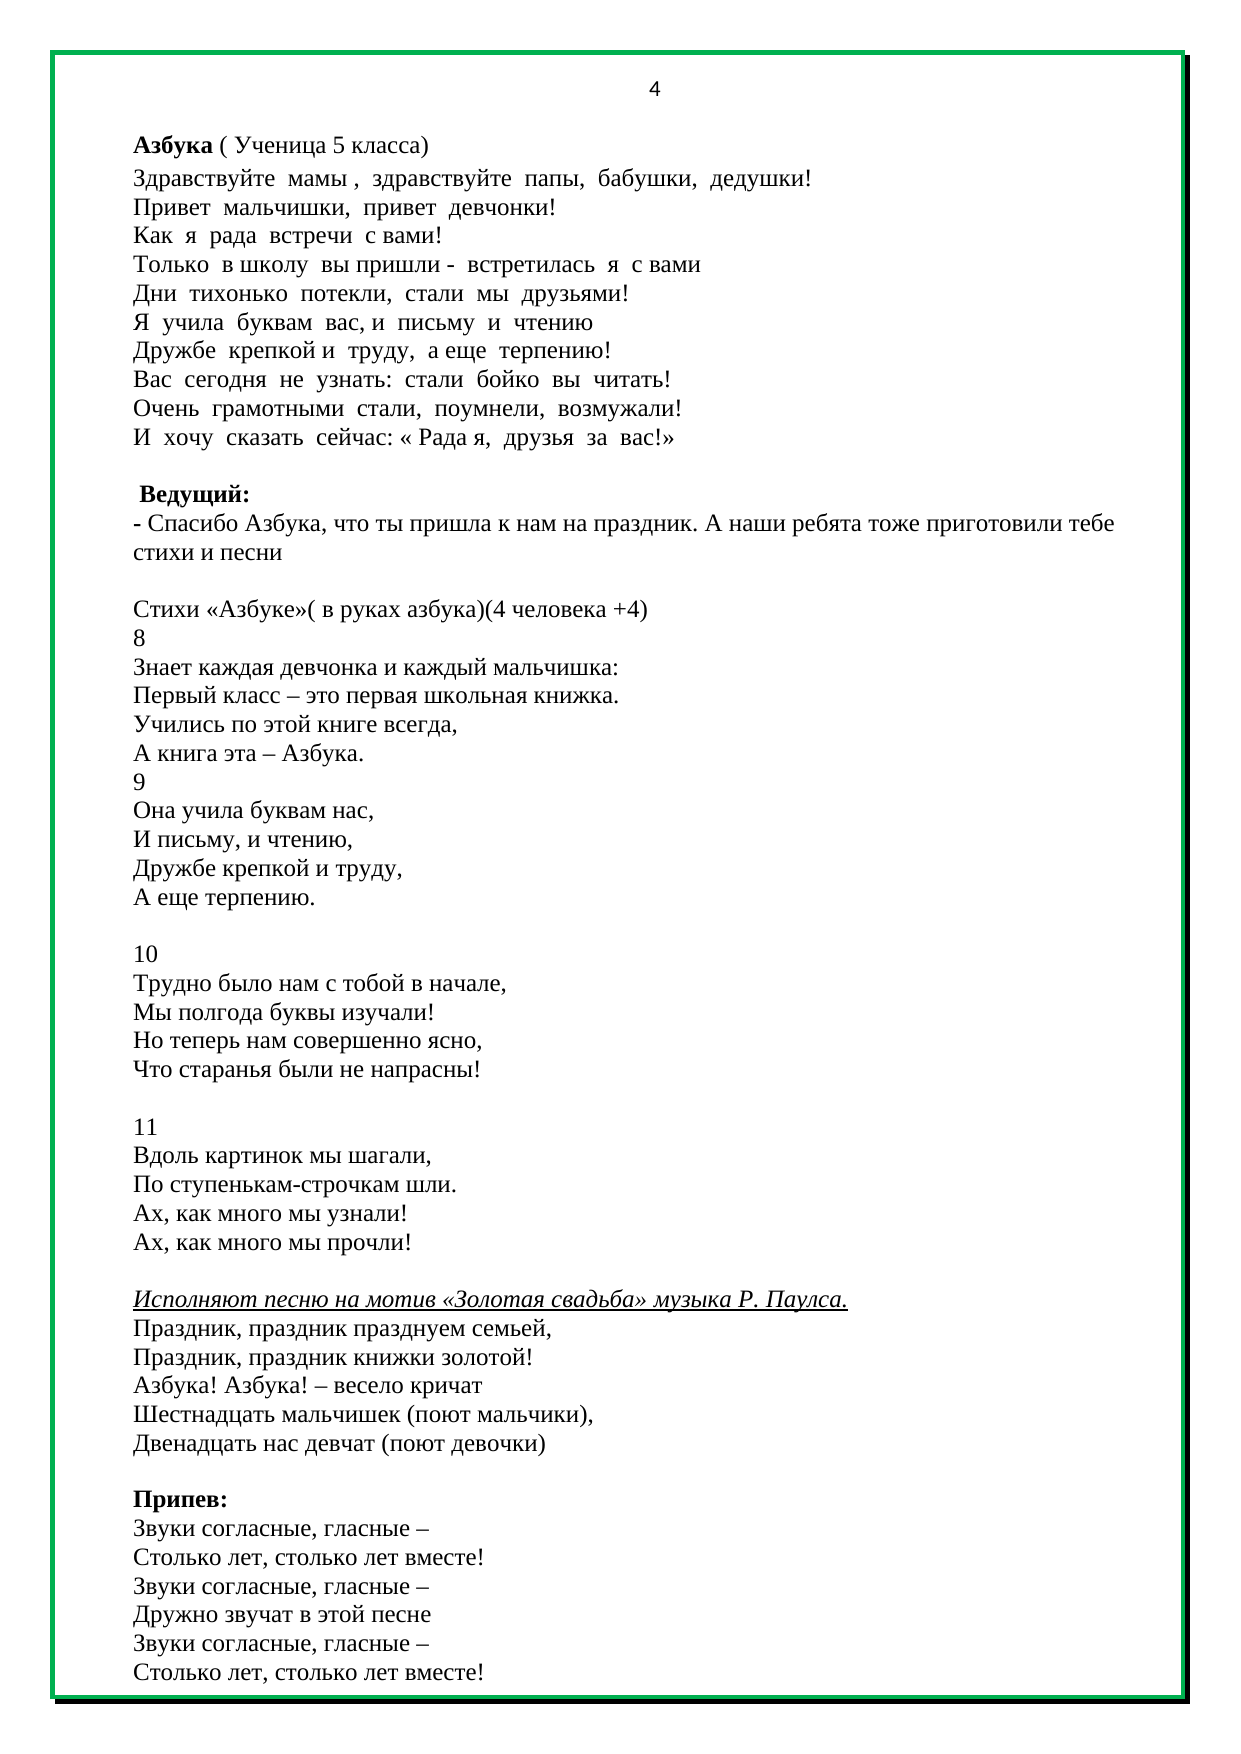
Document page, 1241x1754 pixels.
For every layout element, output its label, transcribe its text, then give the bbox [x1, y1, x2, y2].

text Я учила буквам вас, и письму и чтению [133, 307, 1177, 335]
text 11 [133, 1112, 1177, 1140]
text Дни тихонько потекли, стали мы друзьями! [133, 278, 1177, 307]
text Что старанья были не напрасны! [133, 1054, 1177, 1083]
text 10 [133, 939, 1177, 968]
text Но теперь нам совершенно ясно, [133, 1025, 1177, 1054]
text По ступенькам-строчкам шли. [133, 1169, 1177, 1198]
text Очень грамотными стали, поумнели, возмужали! [133, 393, 1177, 422]
text Только в школу вы пришли - встретилась я с вами [133, 249, 1177, 278]
text Здравствуйте мамы , здравствуйте папы, бабушки, дедушки! [133, 163, 1177, 192]
text Трудно было нам с тобой в начале, [133, 968, 1177, 997]
text Ведущий: [133, 479, 1177, 508]
text Праздник, праздник празднуем семьей, Праздник, праздник книжки золотой! Азбука! Азбука! – весело кричат Шестнадцать мальчишек (поют мальчики), [133, 1313, 1177, 1428]
text Исполняют песню на мотив «Золотая свадьба» музыка Р. Паулса. [133, 1255, 1177, 1313]
text И хочу сказать сейчас: « Рада я, друзья за вас!» [133, 422, 1177, 450]
text - Спасибо Азбука, что ты пришла к нам на праздник. А наши ребята тоже приготовили тебе стихи и песни [133, 508, 1177, 565]
text Вас сегодня не узнать: стали бойко вы читать! [133, 364, 1177, 393]
text Вдоль картинок мы шагали, [133, 1140, 1177, 1169]
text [133, 1484, 1177, 1686]
text Стихи «Азбуке»( в руках азбука)(4 человека +4) [133, 594, 1177, 623]
text Как я рада встречи с вами! [133, 220, 1177, 249]
text Привет мальчишки, привет девчонки! [133, 192, 1177, 220]
text Азбука ( Ученица 5 класса) [133, 130, 1177, 158]
text Ах, как много мы узнали! [133, 1198, 1177, 1227]
text Мы полгода буквы изучали! [133, 997, 1177, 1025]
text 8 Знает каждая девчонка и каждый мальчишка: Первый класс – это первая школьная книжка. Учились по этой книге всегда, А книга эта – Азбука. [133, 623, 1177, 767]
text Двенадцать нас девчат (поют девочки) [133, 1428, 1177, 1484]
text 9 Она учила буквам нас, И письму, и чтению, Дружбе крепкой и труду, А еще терпению. [133, 767, 1177, 910]
text Дружбе крепкой и труду, а еще терпению! [133, 335, 1177, 364]
text Ах, как много мы прочли! [133, 1227, 1177, 1255]
